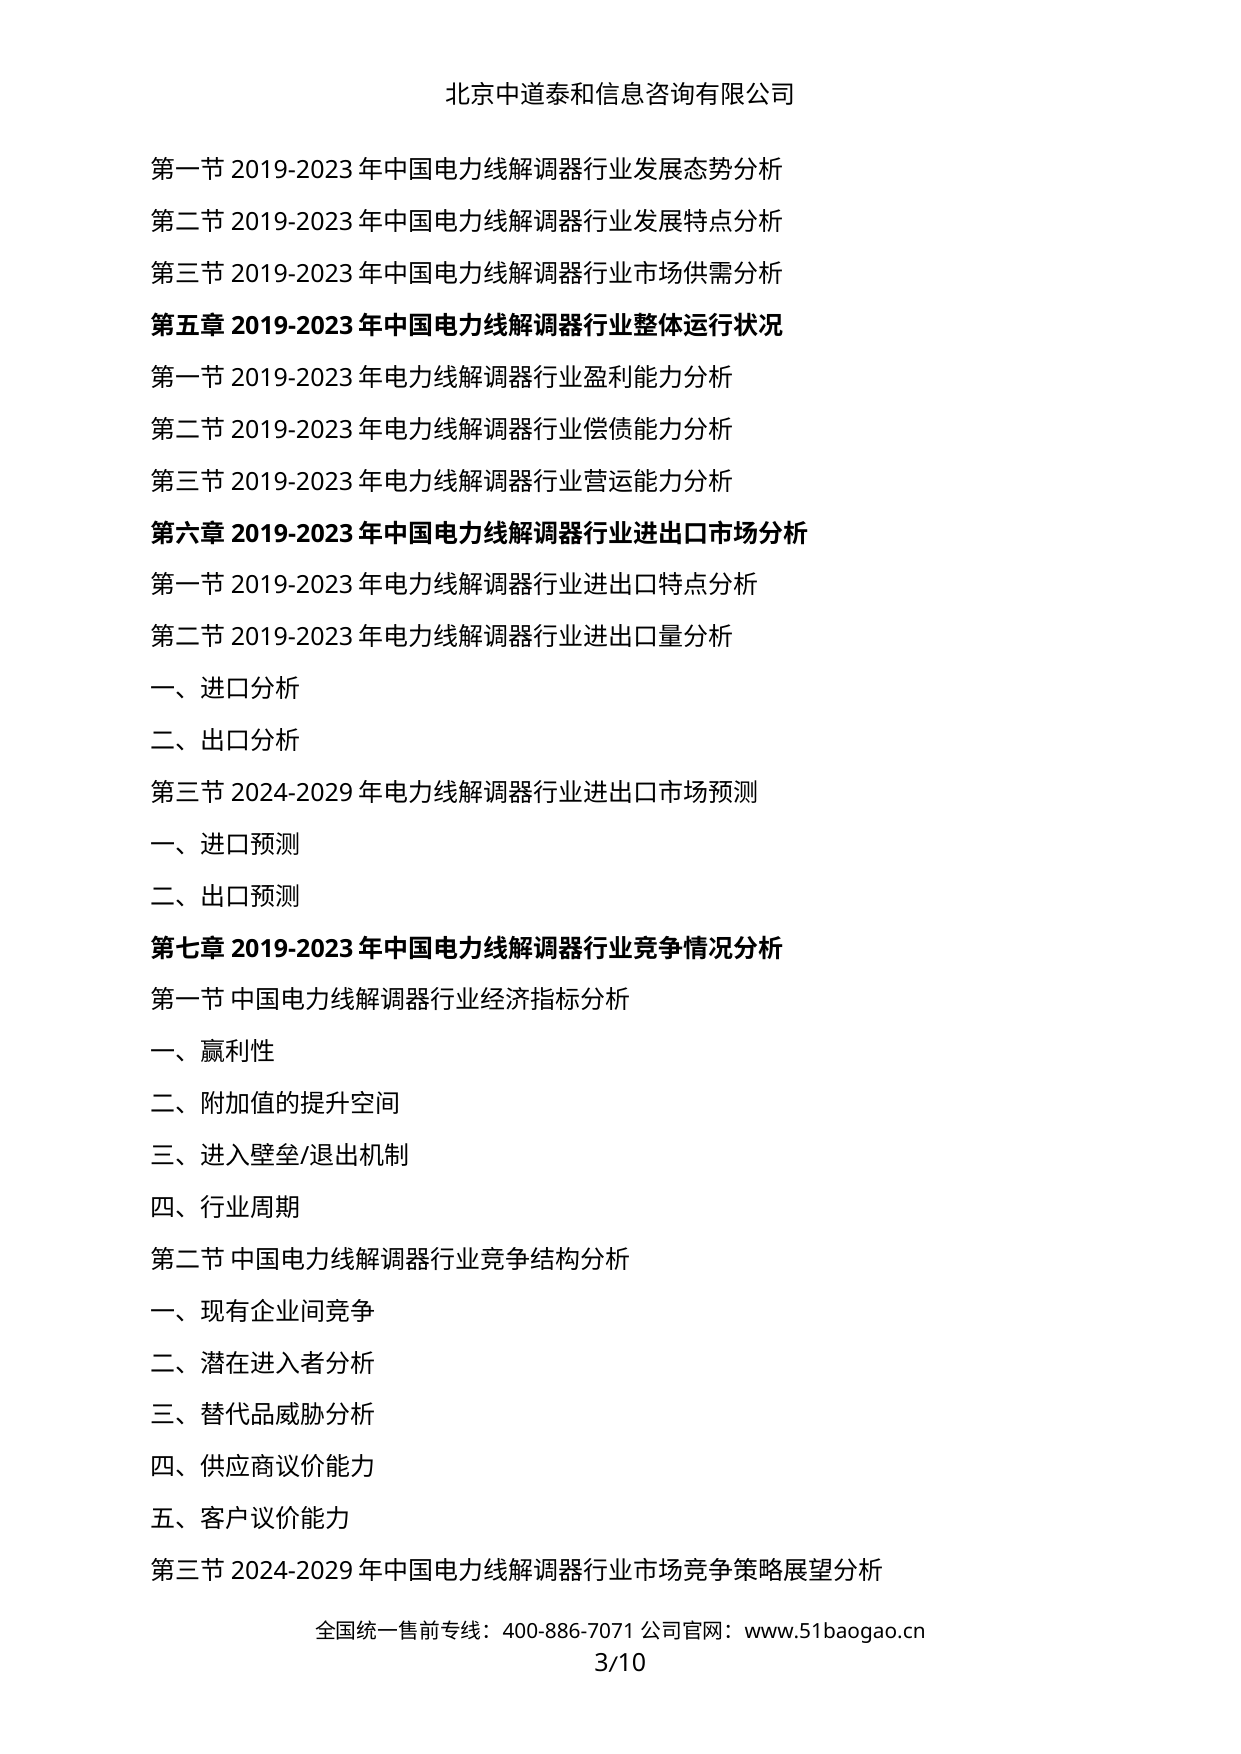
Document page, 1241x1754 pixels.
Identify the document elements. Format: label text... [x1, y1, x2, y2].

text 二、出口分析 [150, 721, 1090, 757]
text 一、进口预测 [150, 824, 1090, 861]
text 一、进口分析 [150, 669, 1090, 705]
text 第三节 2019-2023年电力线解调器行业营运能力分析 [150, 461, 1090, 497]
text 三、进入壁垒/退出机制 [150, 1136, 1090, 1172]
text 第二节 2019-2023年中国电力线解调器行业发展特点分析 [150, 202, 1090, 238]
text 第三节 2024-2029年中国电力线解调器行业市场竞争策略展望分析 [150, 1551, 1090, 1587]
text 第六章 2019-2023年中国电力线解调器行业进出口市场分析 [150, 513, 1090, 549]
text 五、客户议价能力 [150, 1499, 1090, 1535]
text 第二节 2019-2023年电力线解调器行业偿债能力分析 [150, 409, 1090, 446]
text 二、潜在进入者分析 [150, 1343, 1090, 1379]
text 第三节 2019-2023年中国电力线解调器行业市场供需分析 [150, 254, 1090, 290]
text 第一节 2019-2023年电力线解调器行业盈利能力分析 [150, 357, 1090, 394]
text 第一节 2019-2023年中国电力线解调器行业发展态势分析 [150, 150, 1090, 186]
text 一、赢利性 [150, 1032, 1090, 1068]
text 四、供应商议价能力 [150, 1447, 1090, 1483]
text 二、出口预测 [150, 876, 1090, 912]
text 第二节 2019-2023年电力线解调器行业进出口量分析 [150, 617, 1090, 653]
text 第三节 2024-2029年电力线解调器行业进出口市场预测 [150, 772, 1090, 809]
text 二、附加值的提升空间 [150, 1084, 1090, 1120]
text 三、替代品威胁分析 [150, 1395, 1090, 1431]
text 一、现有企业间竞争 [150, 1291, 1090, 1327]
text 第五章 2019-2023年中国电力线解调器行业整体运行状况 [150, 306, 1090, 342]
text 第一节 中国电力线解调器行业经济指标分析 [150, 980, 1090, 1016]
text 四、行业周期 [150, 1187, 1090, 1224]
text 第七章 2019-2023年中国电力线解调器行业竞争情况分析 [150, 928, 1090, 964]
text 第二节 中国电力线解调器行业竞争结构分析 [150, 1239, 1090, 1276]
text 第一节 2019-2023年电力线解调器行业进出口特点分析 [150, 565, 1090, 601]
